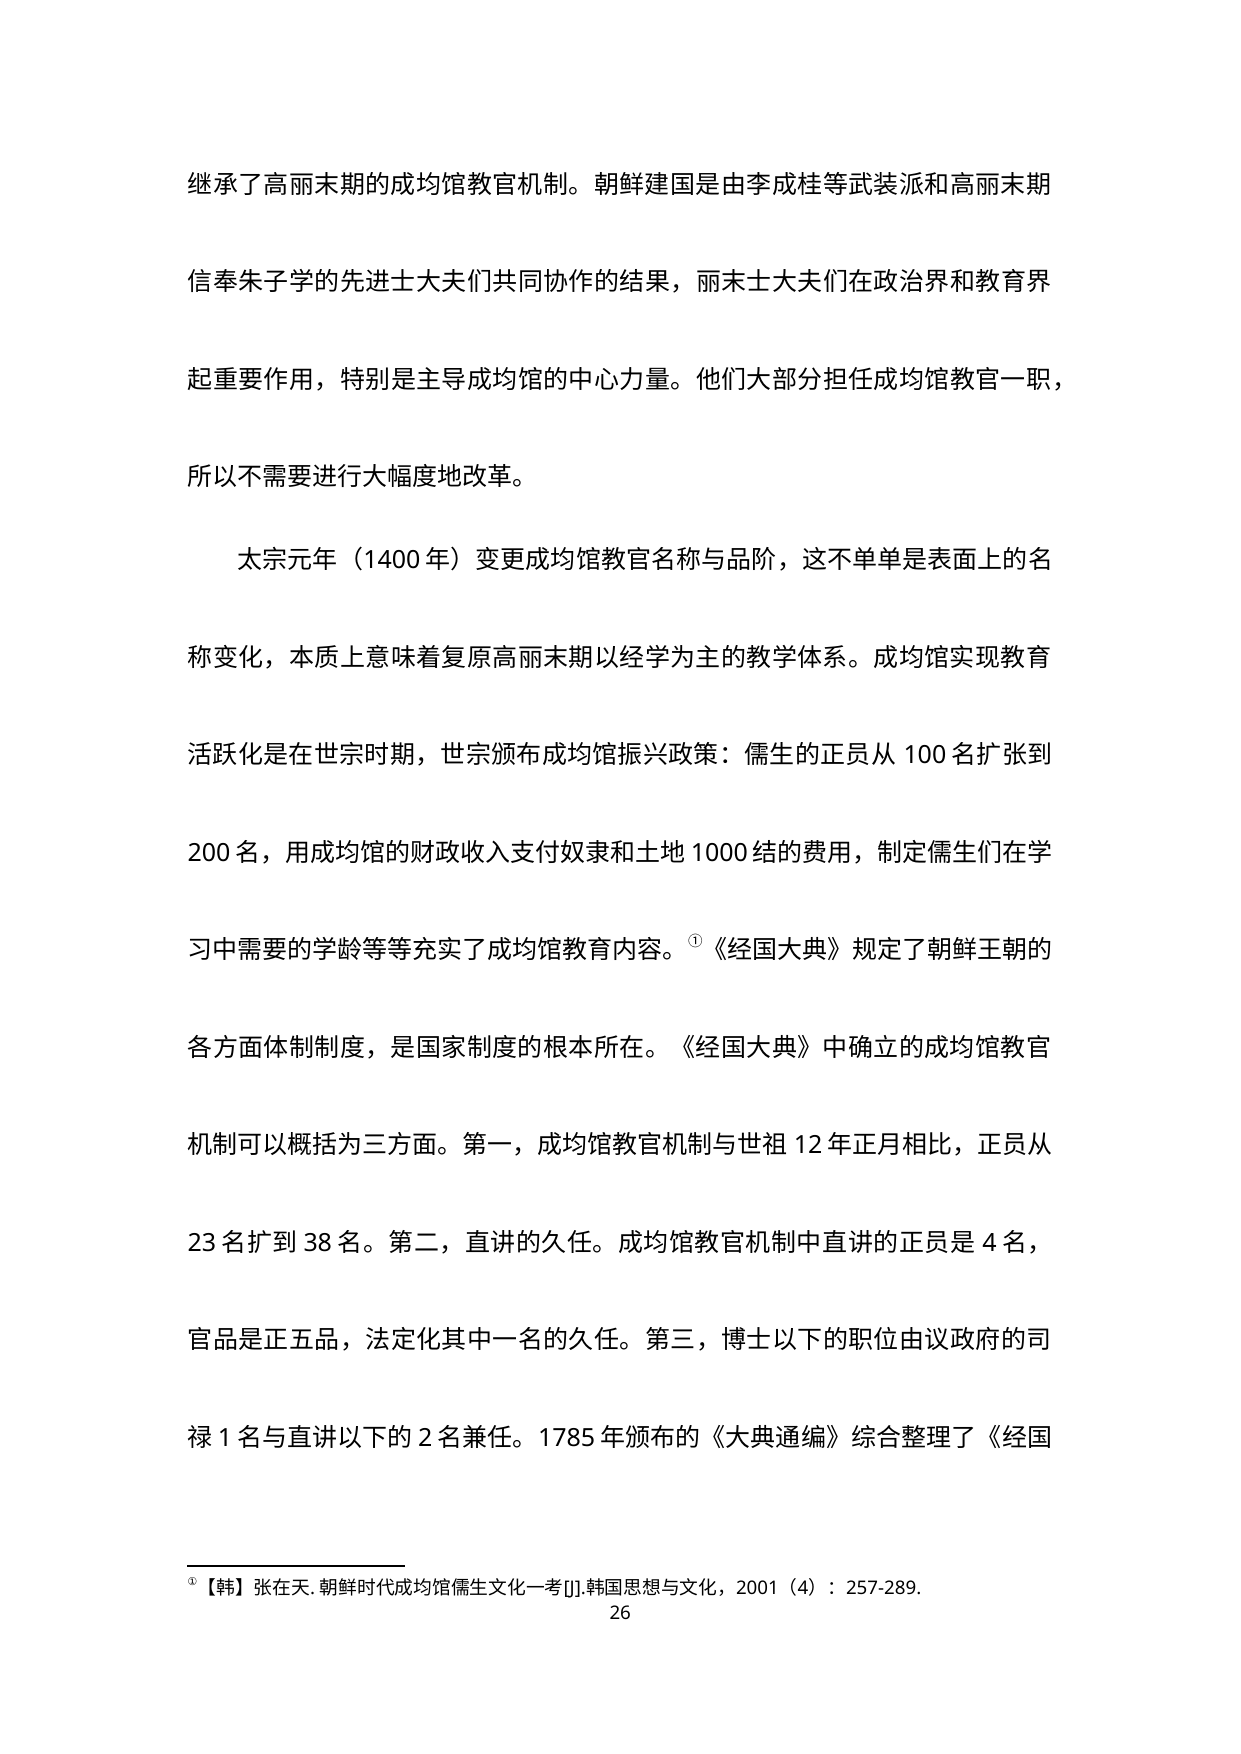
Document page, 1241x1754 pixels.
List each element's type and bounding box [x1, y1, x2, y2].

text [187, 150, 1053, 507]
text [187, 526, 1053, 1468]
